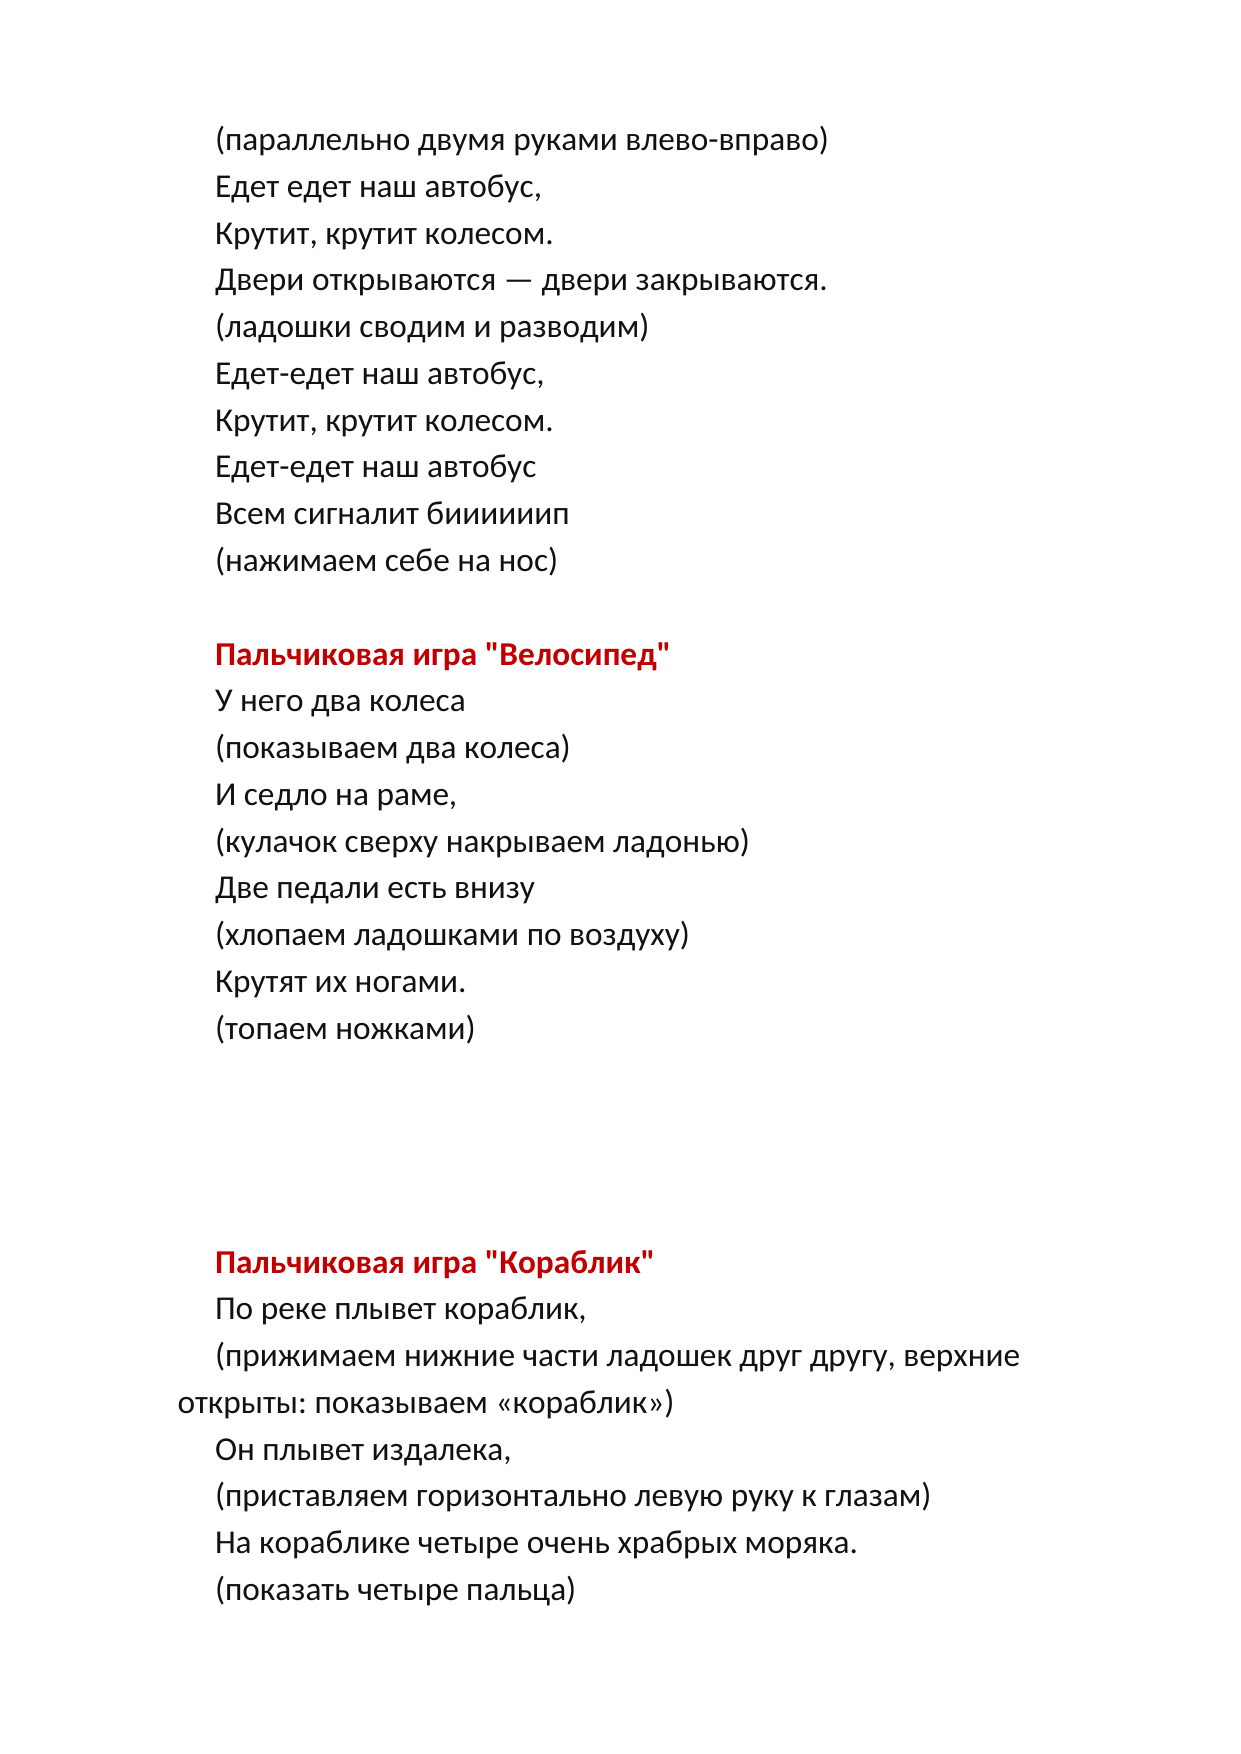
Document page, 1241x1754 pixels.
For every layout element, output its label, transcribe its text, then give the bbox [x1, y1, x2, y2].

text Крутят их ногами. [177, 960, 1152, 1001]
text Две педали есть внизу [177, 866, 1152, 907]
text Крутит, крутит колесом. [177, 399, 1152, 439]
text Всем сигналит биииииип [177, 492, 1152, 533]
text (нажимаем себе на нос) [177, 539, 1152, 580]
text (показываем два колеса) [177, 726, 1152, 767]
text Он плывет издалека, [177, 1428, 1152, 1468]
text По реке плывет кораблик, [177, 1287, 1152, 1328]
text Пальчиковая игра "Велосипед" [177, 633, 1152, 673]
text (прижимаем нижние части ладошек друг другу, верхние открыты: показываем «кораблик») [177, 1334, 1152, 1422]
text Пальчиковая игра "Кораблик" [177, 1241, 1152, 1281]
text У него два колеса [177, 679, 1152, 720]
text (топаем ножками) [177, 1007, 1152, 1047]
text Едет едет наш автобус, [177, 165, 1152, 206]
text (кулачок сверху накрываем ладонью) [177, 820, 1152, 860]
text (хлопаем ладошками по воздуху) [177, 913, 1152, 954]
text (параллельно двумя руками влево-вправо) [177, 118, 1152, 159]
text (ладошки сводим и разводим) [177, 305, 1152, 346]
text (приставляем горизонтально левую руку к глазам) [177, 1474, 1152, 1515]
text Крутит, крутит колесом. [177, 212, 1152, 252]
text (показать четыре пальца) [177, 1568, 1152, 1609]
text Едет-едет наш автобус, [177, 352, 1152, 393]
text Едет-едет наш автобус [177, 446, 1152, 486]
text На кораблике четыре очень храбрых моряка. [177, 1521, 1152, 1562]
text И седло на раме, [177, 773, 1152, 814]
text Двери открываются — двери закрываются. [177, 258, 1152, 299]
